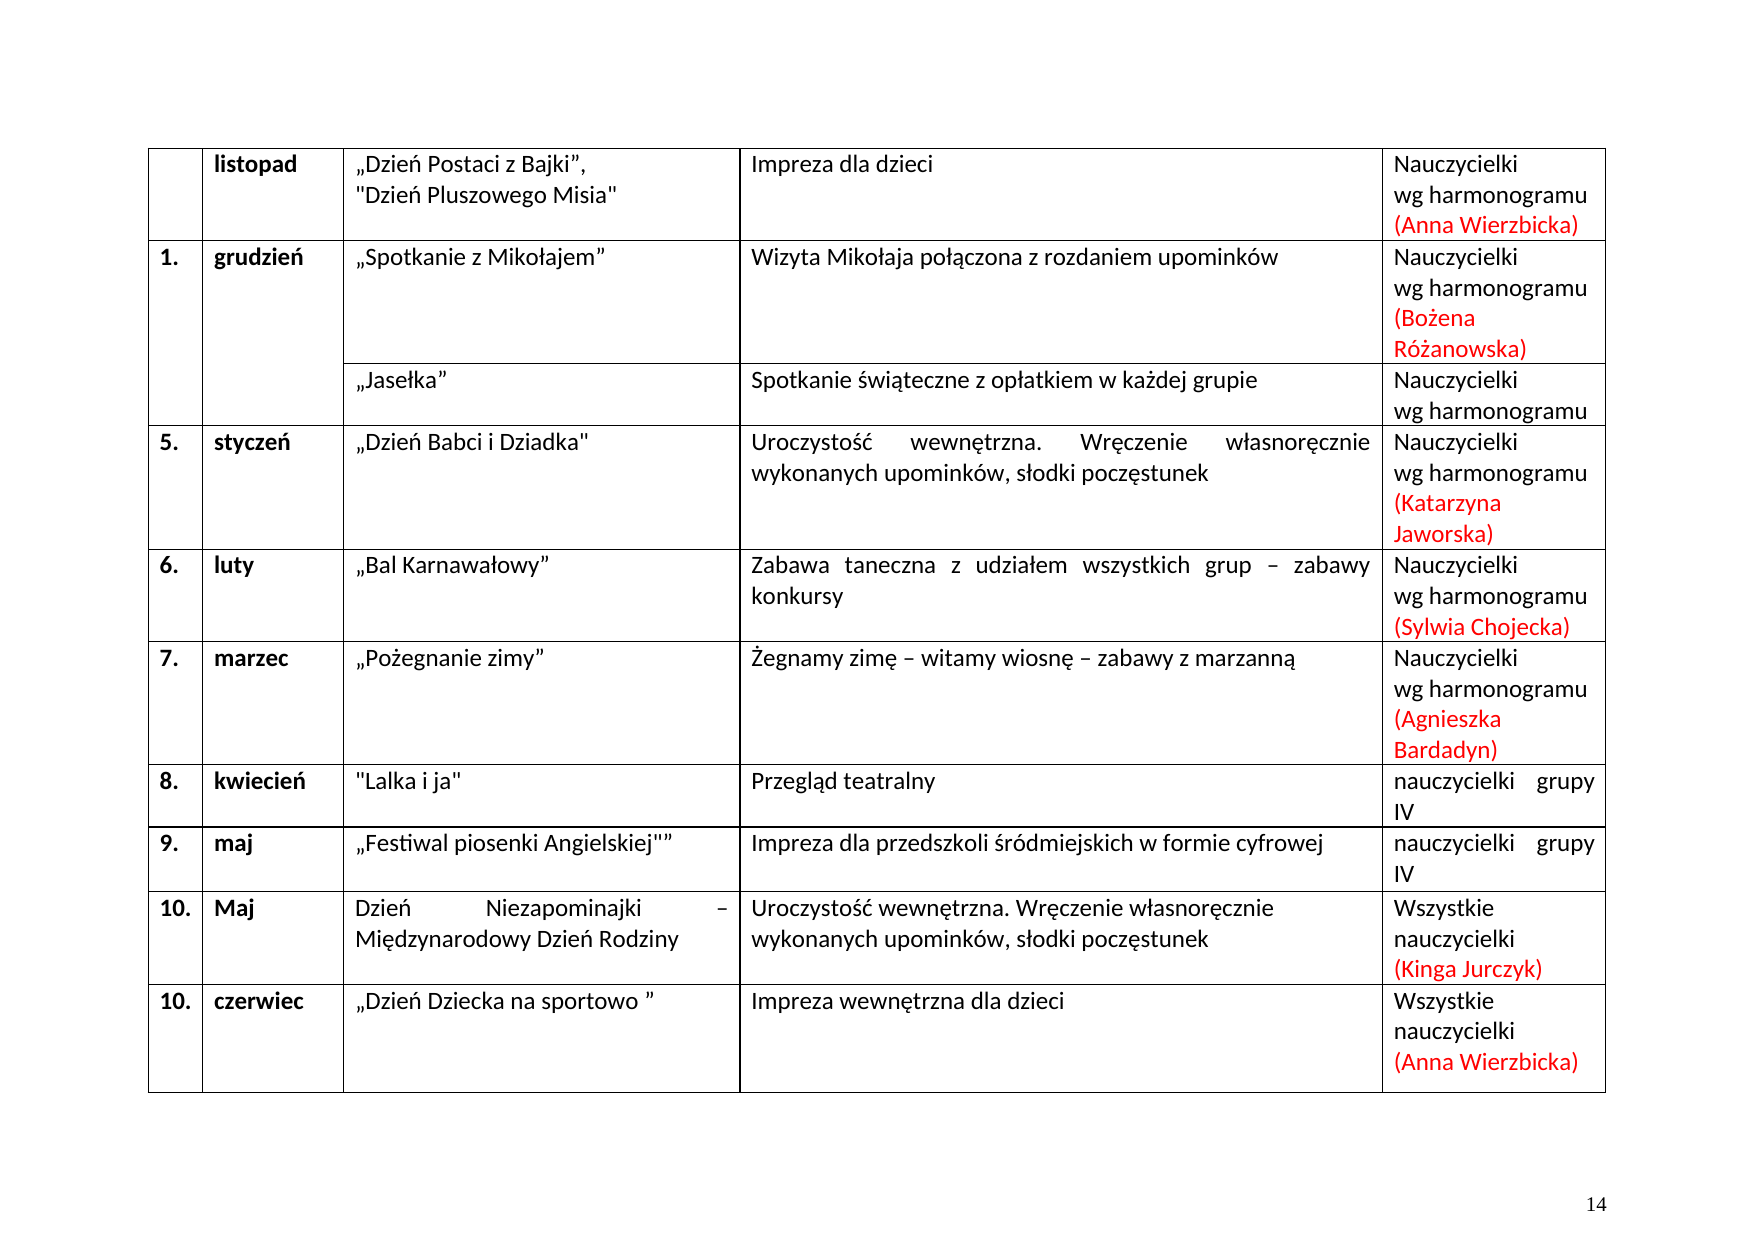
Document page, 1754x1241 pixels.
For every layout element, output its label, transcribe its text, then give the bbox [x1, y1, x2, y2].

table_cell Wizyta Mikołaja połączona z rozdaniem upominków [741, 241, 1382, 363]
table_cell [149, 241, 202, 425]
table_cell Nauczycielki wg harmonogramu (Anna Wierzbicka) [1383, 149, 1605, 240]
table_cell grudzień [203, 241, 343, 425]
table_cell Uroczystość wewnętrzna. Wręczenie własnoręcznie wykonanych upominków, słodki poczęstunek [741, 892, 1382, 984]
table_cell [1383, 985, 1605, 1092]
table_cell Dzień Niezapominajki – Międzynarodowy Dzień Rodziny [344, 892, 739, 984]
table_cell 7. [149, 642, 202, 764]
table_cell „Pożegnanie zimy” [344, 642, 739, 764]
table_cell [344, 985, 739, 1092]
table_cell Żegnamy zimę – witamy wiosnę – zabawy z marzanną [741, 642, 1382, 764]
table_cell nauczycielki grupy IV [1383, 828, 1605, 891]
table_cell 10. [149, 892, 202, 984]
table_cell „Dzień Babci i Dziadka" [344, 426, 739, 548]
table_cell [149, 149, 202, 240]
table_cell kwiecień [203, 765, 343, 826]
table_cell 5. [149, 426, 202, 548]
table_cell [741, 985, 1382, 1092]
table_cell luty [203, 550, 343, 641]
table_cell Przegląd teatralny [741, 765, 1382, 826]
table_cell Nauczycielki wg harmonogramu (Sylwia Chojecka) [1383, 550, 1605, 641]
table_cell „Bal Karnawałowy” [344, 550, 739, 641]
table_cell Nauczycielki wg harmonogramu (Agnieszka Bardadyn) [1383, 642, 1605, 764]
table_cell Impreza dla przedszkoli śródmiejskich w formie cyfrowej [741, 828, 1382, 891]
table_cell nauczycielki grupy IV [1383, 765, 1605, 826]
table_cell "Lalka i ja" [344, 765, 739, 826]
table_cell „Spotkanie z Mikołajem” [344, 241, 739, 363]
table_cell Nauczycielki wg harmonogramu [1383, 364, 1605, 425]
table_cell Wszystkie nauczycielki (Kinga Jurczyk) [1383, 892, 1605, 984]
table_cell „Dzień Postaci z Bajki”, "Dzień Pluszowego Misia" [344, 149, 739, 240]
table_cell styczeń [203, 426, 343, 548]
table_cell Zabawa taneczna z udziałem wszystkich grup – zabawy konkursy [741, 550, 1382, 641]
table_cell Nauczycielki wg harmonogramu (Bożena Różanowska) [1383, 241, 1605, 363]
table_cell 10. [149, 985, 202, 1092]
table_cell „Festiwal piosenki Angielskiej"” [344, 828, 739, 891]
table_cell 8. [149, 765, 202, 826]
table_cell Spotkanie świąteczne z opłatkiem w każdej grupie [741, 364, 1382, 425]
table_cell listopad [203, 149, 343, 240]
table_cell maj [203, 828, 343, 891]
table_cell Nauczycielki wg harmonogramu (Katarzyna Jaworska) [1383, 426, 1605, 548]
table_cell 6. [149, 550, 202, 641]
table_cell Maj [203, 892, 343, 984]
table_cell 9. [149, 828, 202, 891]
table_cell czerwiec [203, 985, 343, 1092]
table_cell Impreza dla dzieci [741, 149, 1382, 240]
table_cell „Jasełka” [344, 364, 739, 425]
table_cell marzec [203, 642, 343, 764]
table_cell Uroczystość wewnętrzna. Wręczenie własnoręcznie wykonanych upominków, słodki poczęstunek [741, 426, 1382, 548]
